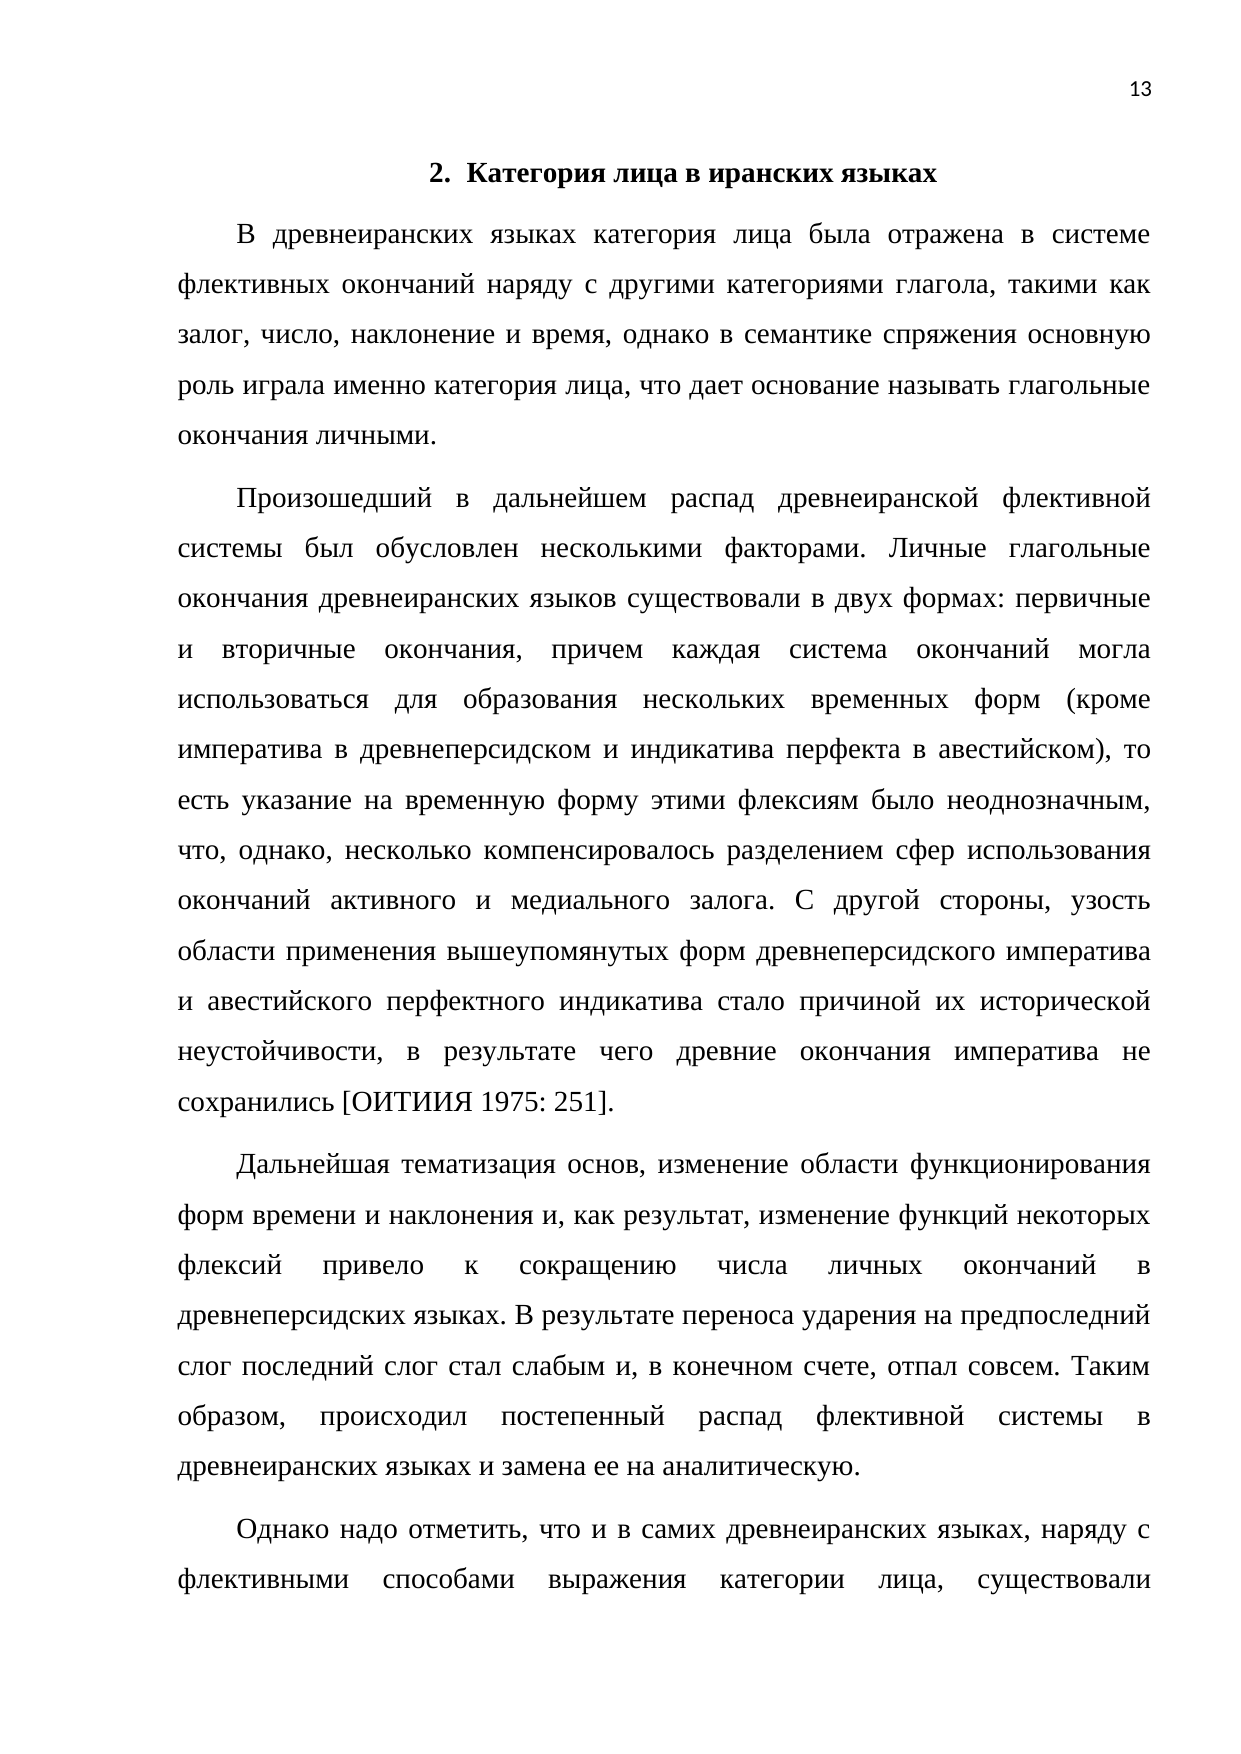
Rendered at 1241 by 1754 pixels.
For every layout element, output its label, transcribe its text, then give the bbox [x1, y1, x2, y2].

text Дальнейшая тематизация основ, изменение области функционирования форм времени и наклонения и, как результат, изменение функций некоторых флексий привело к сокращению числа личных окончаний в древнеперсидских языках. В результате переноса ударения на предпоследний слог последний слог стал слабым и, в конечном счете, отпал совсем. Таким образом, происходил постепенный распад флективной системы в древнеиранских языках и замена ее на аналитическую. [177, 1147, 1152, 1482]
text Произошедший в дальнейшем распад древнеиранской флективной системы был обусловлен несколькими факторами. Личные глагольные окончания древнеиранских языков существовали в двух формах: первичные и вторичные окончания, причем каждая система окончаний могла использоваться для образования нескольких временных форм (кроме императива в древнеперсидском и индикатива перфекта в авестийском), то есть указание на временную форму этими флексиям было неоднозначным, что, однако, несколько компенсировалось разделением сфер использования окончаний активного и медиального залога. С другой стороны, узость области применения вышеупомянутых форм древнеперсидского императива и авестийского перфектного индикатива стало причиной их исторической неустойчивости, в результате чего древние окончания императива не сохранились [ОИТИИЯ 1975: 251]. [177, 480, 1152, 1117]
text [177, 1511, 1152, 1595]
subtitle Категория лица в иранских языках [215, 155, 1152, 188]
text В древнеиранских языках категория лица была отражена в системе флективных окончаний наряду с другими категориями глагола, такими как залог, число, наклонение и время, однако в семантике спряжения основную роль играла именно категория лица, что дает основание называть глагольные окончания личными. [177, 216, 1152, 451]
